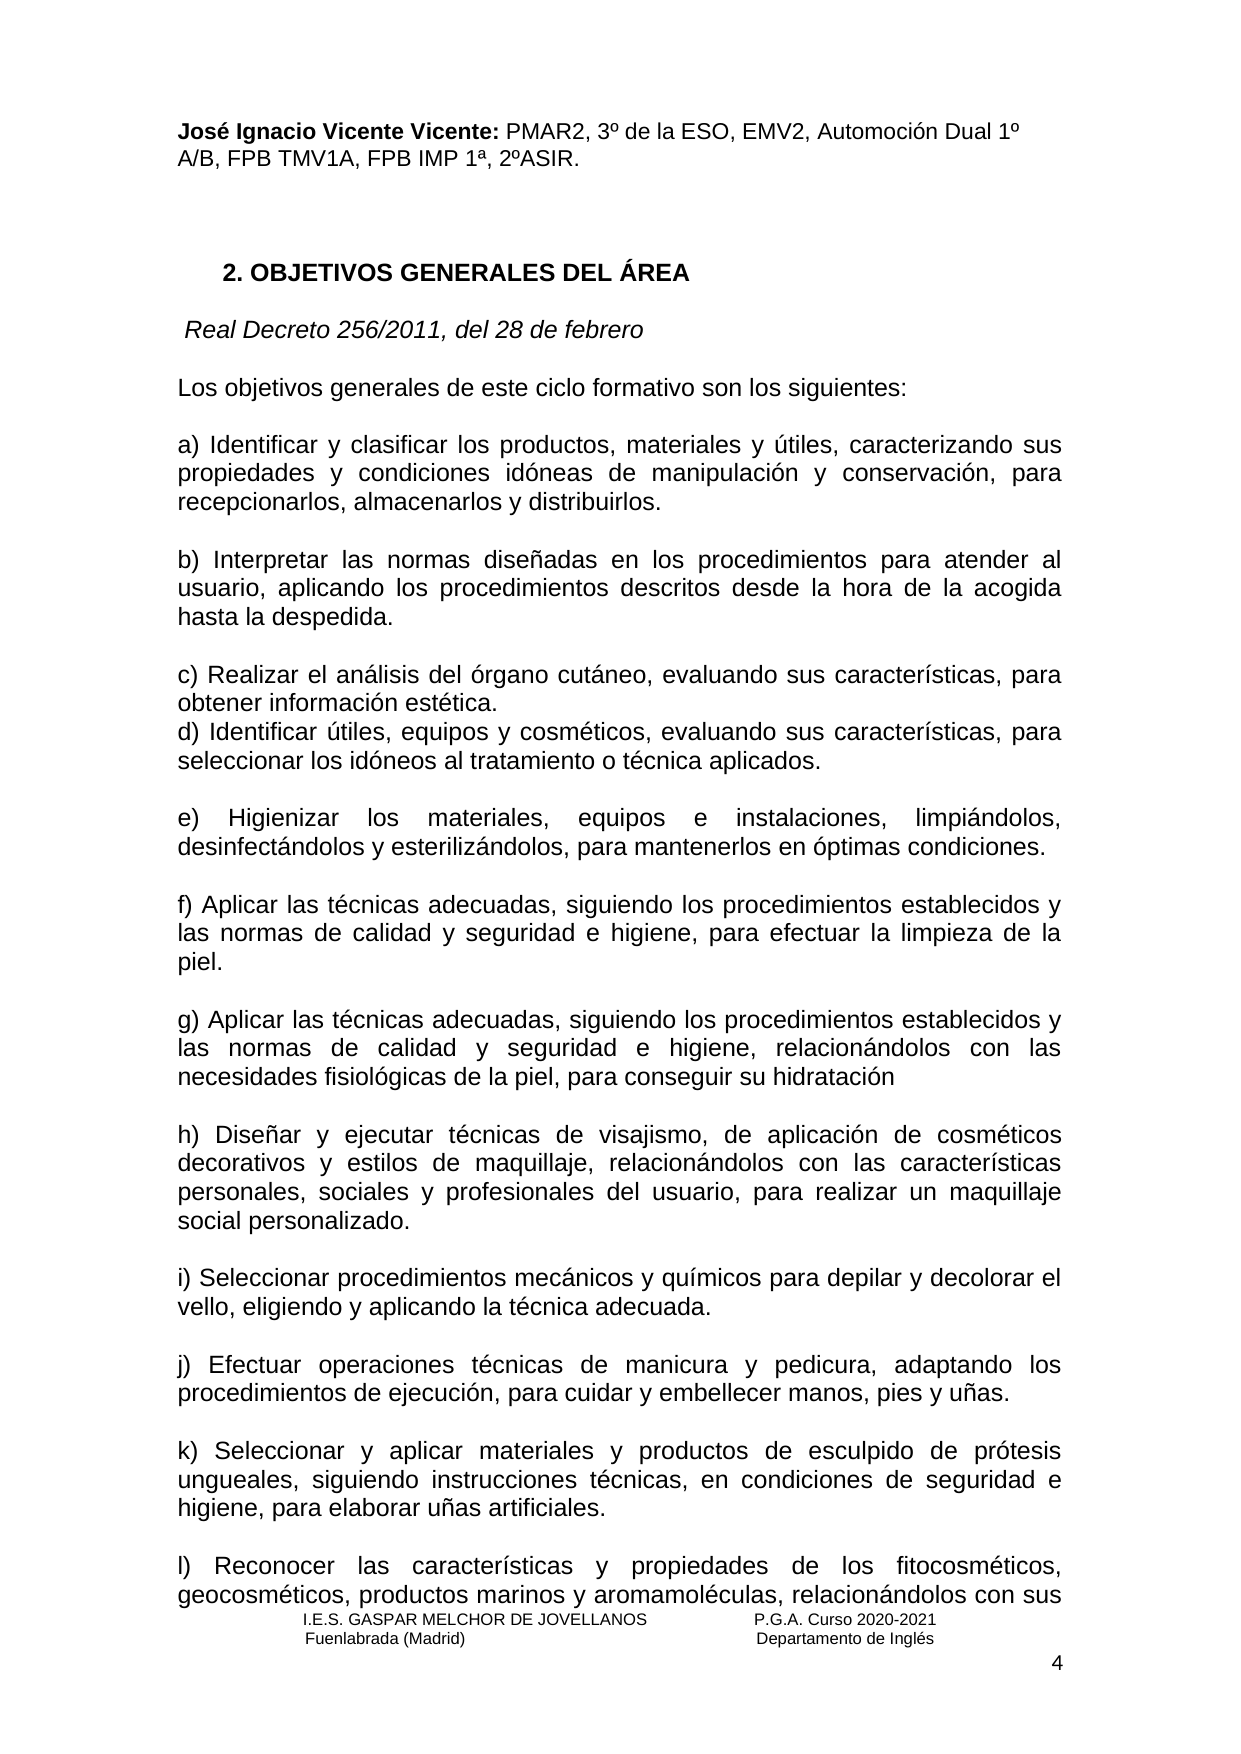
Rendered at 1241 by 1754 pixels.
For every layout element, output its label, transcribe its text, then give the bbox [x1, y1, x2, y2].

list 2. OBJETIVOS GENERALES DEL ÁREA [177, 257, 1063, 286]
text Los objetivos generales de este ciclo formativo son los siguientes: [177, 373, 1063, 402]
text José Ignacio Vicente Vicente: PMAR2, 3º de la ESO, EMV2, Automoción Dual 1º A/B, FPB TMV1A, FPB IMP 1ª, 2ºASIR. [177, 118, 1063, 171]
text d) Identificar útiles, equipos y cosméticos, evaluando sus características, para seleccionar los idóneos al tratamiento o técnica aplicados. [177, 717, 1063, 775]
text e) Higienizar los materiales, equipos e instalaciones, limpiándolos, desinfectándolos y esterilizándolos, para mantenerlos en óptimas condiciones. [177, 803, 1063, 861]
text c) Realizar el análisis del órgano cutáneo, evaluando sus características, para obtener información estética. [177, 660, 1063, 717]
text f) Aplicar las técnicas adecuadas, siguiendo los procedimientos establecidos y las normas de calidad y seguridad e higiene, para efectuar la limpieza de la piel. [177, 890, 1063, 976]
text a) Identificar y clasificar los productos, materiales y útiles, caracterizando sus propiedades y condiciones idóneas de manipulación y conservación, para recepcionarlos, almacenarlos y distribuirlos. [177, 430, 1063, 516]
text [177, 1551, 1063, 1608]
text g) Aplicar las técnicas adecuadas, siguiendo los procedimientos establecidos y las normas de calidad y seguridad e higiene, relacionándolos con las necesidades fisiológicas de la piel, para conseguir su hidratación [177, 1005, 1063, 1091]
text b) Interpretar las normas diseñadas en los procedimientos para atender al usuario, aplicando los procedimientos descritos desde la hora de la acogida hasta la despedida. [177, 545, 1063, 631]
text Real Decreto 256/2011, del 28 de febrero [177, 315, 1063, 344]
text j) Efectuar operaciones técnicas de manicura y pedicura, adaptando los procedimientos de ejecución, para cuidar y embellecer manos, pies y uñas. [177, 1350, 1063, 1407]
text i) Seleccionar procedimientos mecánicos y químicos para depilar y decolorar el vello, eligiendo y aplicando la técnica adecuada. [177, 1263, 1063, 1321]
text k) Seleccionar y aplicar materiales y productos de esculpido de prótesis ungueales, siguiendo instrucciones técnicas, en condiciones de seguridad e higiene, para elaborar uñas artificiales. [177, 1436, 1063, 1522]
text h) Diseñar y ejecutar técnicas de visajismo, de aplicación de cosméticos decorativos y estilos de maquillaje, relacionándolos con las características personales, sociales y profesionales del usuario, para realizar un maquillaje social personalizado. [177, 1120, 1063, 1235]
